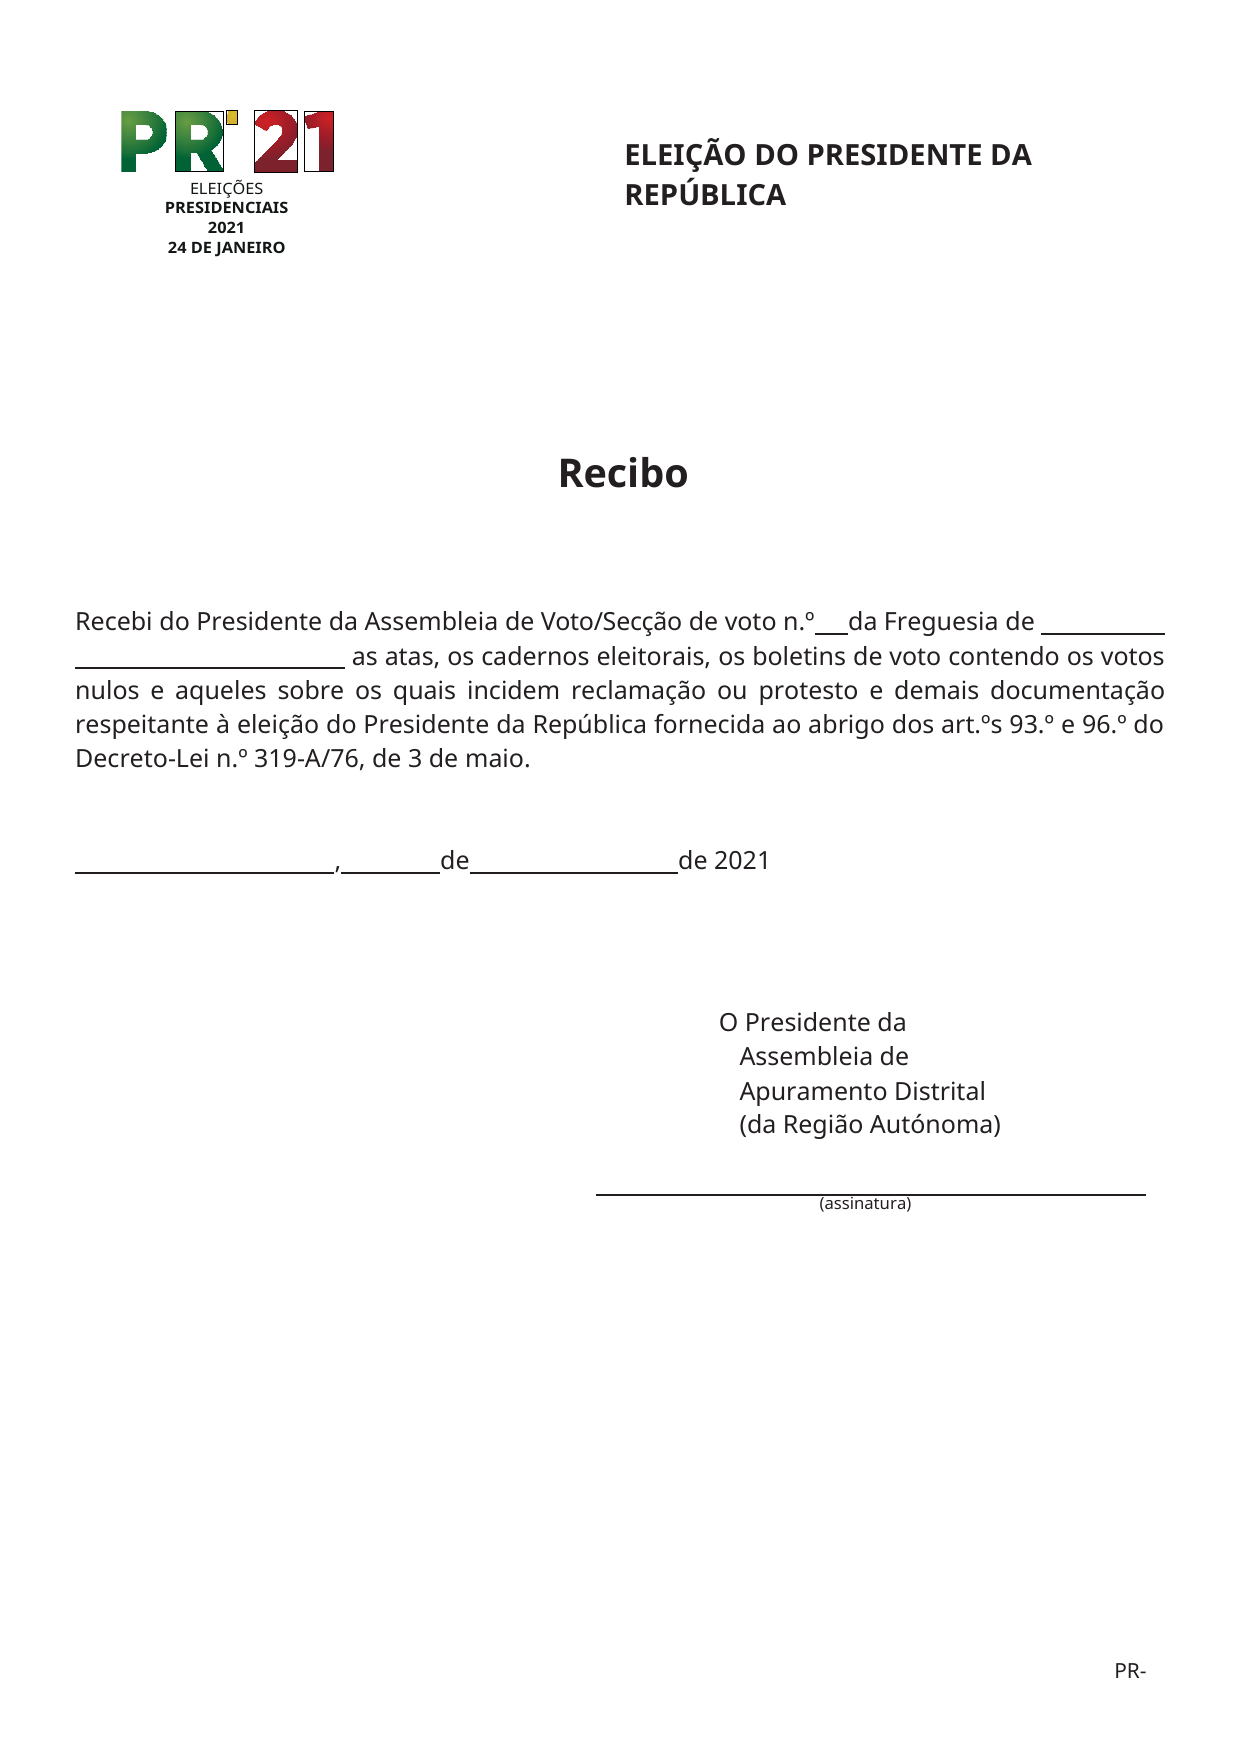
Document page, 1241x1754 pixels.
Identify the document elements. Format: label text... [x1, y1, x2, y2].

picture [121, 111, 167, 172]
text ELEIÇÕES [148, 178, 305, 198]
text O Presidente da Assembleia de Apuramento Distrital (da Região Autónoma) [719, 1005, 1020, 1141]
text as atas, os cadernos eleitorais, os boletins de voto contendo os votos nulos e aqueles sobre os quais incidem reclamação ou protesto e demais documentação respeitante à eleição do Presidente da República fornecida ao abrigo dos art.ºs 93.º e 96.º do Decreto-Lei n.º 319-A/76, de 3 de maio. [75, 638, 1166, 774]
text Recebi do Presidente da Assembleia de Voto/Secção de voto n.º da Freguesia de [75, 604, 1178, 638]
text (assinatura) [62, 1191, 911, 1213]
text ELEIÇÃO DO PRESIDENTE DA REPÚBLICA [624, 134, 1178, 213]
picture [227, 111, 237, 124]
picture [255, 111, 297, 172]
text 24 DE JANEIRO [148, 237, 305, 257]
text , de de 2021 [75, 843, 1178, 877]
text PRESIDENCIAIS 2021 [148, 198, 305, 237]
picture [305, 112, 333, 171]
subtitle Recibo [557, 445, 1178, 499]
picture [176, 112, 223, 171]
